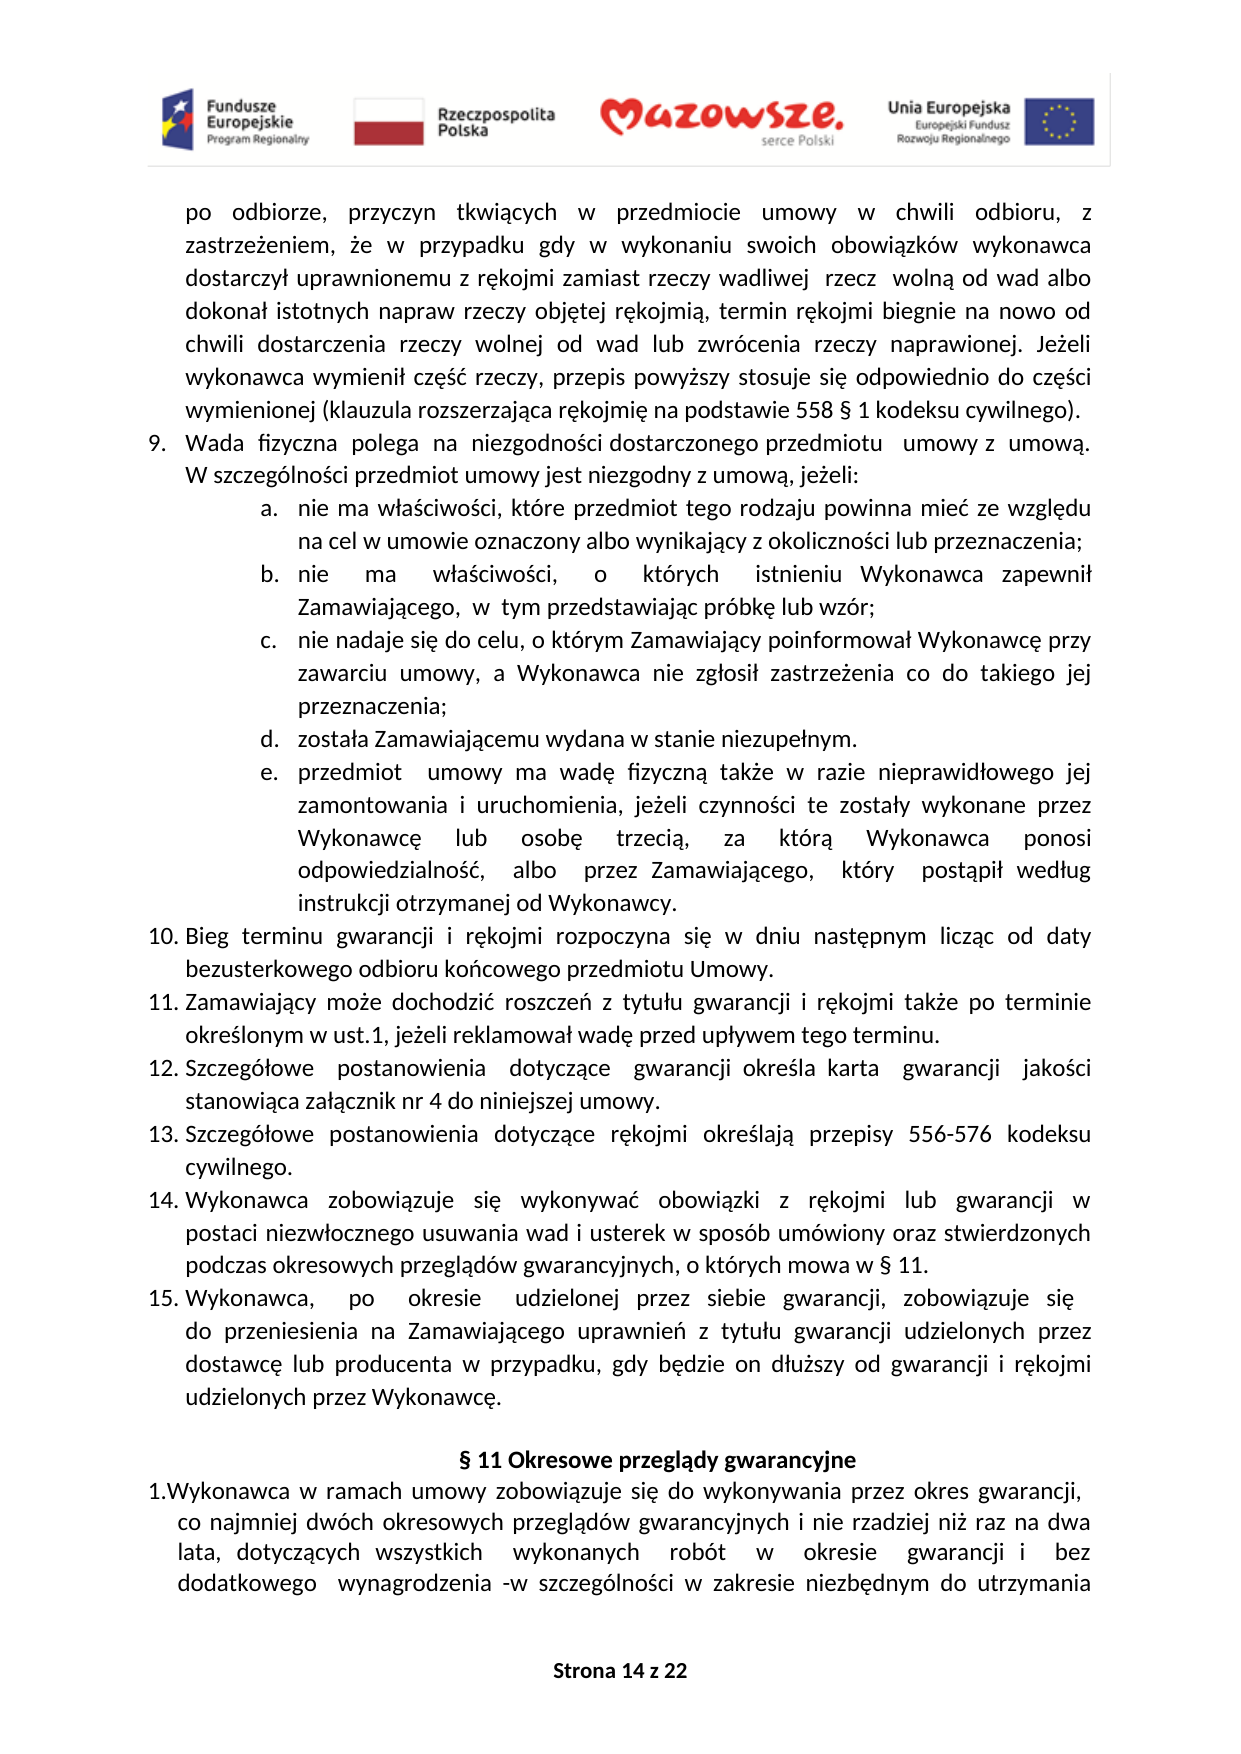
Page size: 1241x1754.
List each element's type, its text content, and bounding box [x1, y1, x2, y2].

list Zamawiający może dochodzić roszczeń z tytułu gwarancji i rękojmi także po terminie określonym w ust.1, jeżeli reklamował wadę przed upływem tego terminu. [148, 986, 1093, 1050]
list nie ma właściwości, które przedmiot tego rodzaju powinna mieć ze względu na cel w umowie oznaczony albo wynikający z okoliczności lub przeznaczenia; [260, 492, 1093, 556]
list nie nadaje się do celu, o którym Zamawiający poinformował Wykonawcę przy zawarciu umowy, a Wykonawca nie zgłosił zastrzeżenia co do takiego jej przeznaczenia; [260, 624, 1093, 721]
list Wada fizyczna polega na niezgodności dostarczonego przedmiotu umowy z umową. W szczególności przedmiot umowy jest niezgodny z umową, jeżeli: [148, 427, 1093, 490]
list Szczegółowe postanowienia dotyczące gwarancji określa karta gwarancji jakości stanowiąca załącznik nr 4 do niniejszej umowy. [148, 1052, 1093, 1116]
text § 11 Okresowe przeglądy gwarancyjne [223, 1445, 1093, 1475]
list Bieg terminu gwarancji i rękojmi rozpoczyna się w dniu następnym licząc od daty bezusterkowego odbioru końcowego przedmiotu Umowy. [148, 920, 1093, 984]
list została Zamawiającemu wydana w stanie niezupełnym. [260, 723, 1093, 753]
list Szczegółowe postanowienia dotyczące rękojmi określają przepisy 556-576 kodeksu cywilnego. [148, 1118, 1093, 1181]
list przedmiot umowy ma wadę fizyczną także w razie nieprawidłowego jej zamontowania i uruchomienia, jeżeli czynności te zostały wykonane przez Wykonawcę lub osobę trzecią, za którą Wykonawca ponosi odpowiedzialność, albo przez Zamawiającego, który postąpił według instrukcji otrzymanej od Wykonawcy. [260, 756, 1093, 918]
list Wykonawca, po okresie udzielonej przez siebie gwarancji, zobowiązuje się do przeniesienia na Zamawiającego uprawnień z tytułu gwarancji udzielonych przez dostawcę lub producenta w przypadku, gdy będzie on dłuższy od gwarancji i rękojmi udzielonych przez Wykonawcę. [148, 1282, 1093, 1412]
list nie ma właściwości, o których istnieniu Wykonawca zapewnił Zamawiającego, w tym przedstawiając próbkę lub wzór; [260, 558, 1093, 622]
picture [147, 73, 1112, 168]
list Wykonawca zobowiązuje się wykonywać obowiązki z rękojmi lub gwarancji w postaci niezwłocznego usuwania wad i usterek w sposób umówiony oraz stwierdzonych podczas okresowych przeglądów gwarancyjnych, o których mowa w § 11. [148, 1184, 1093, 1280]
